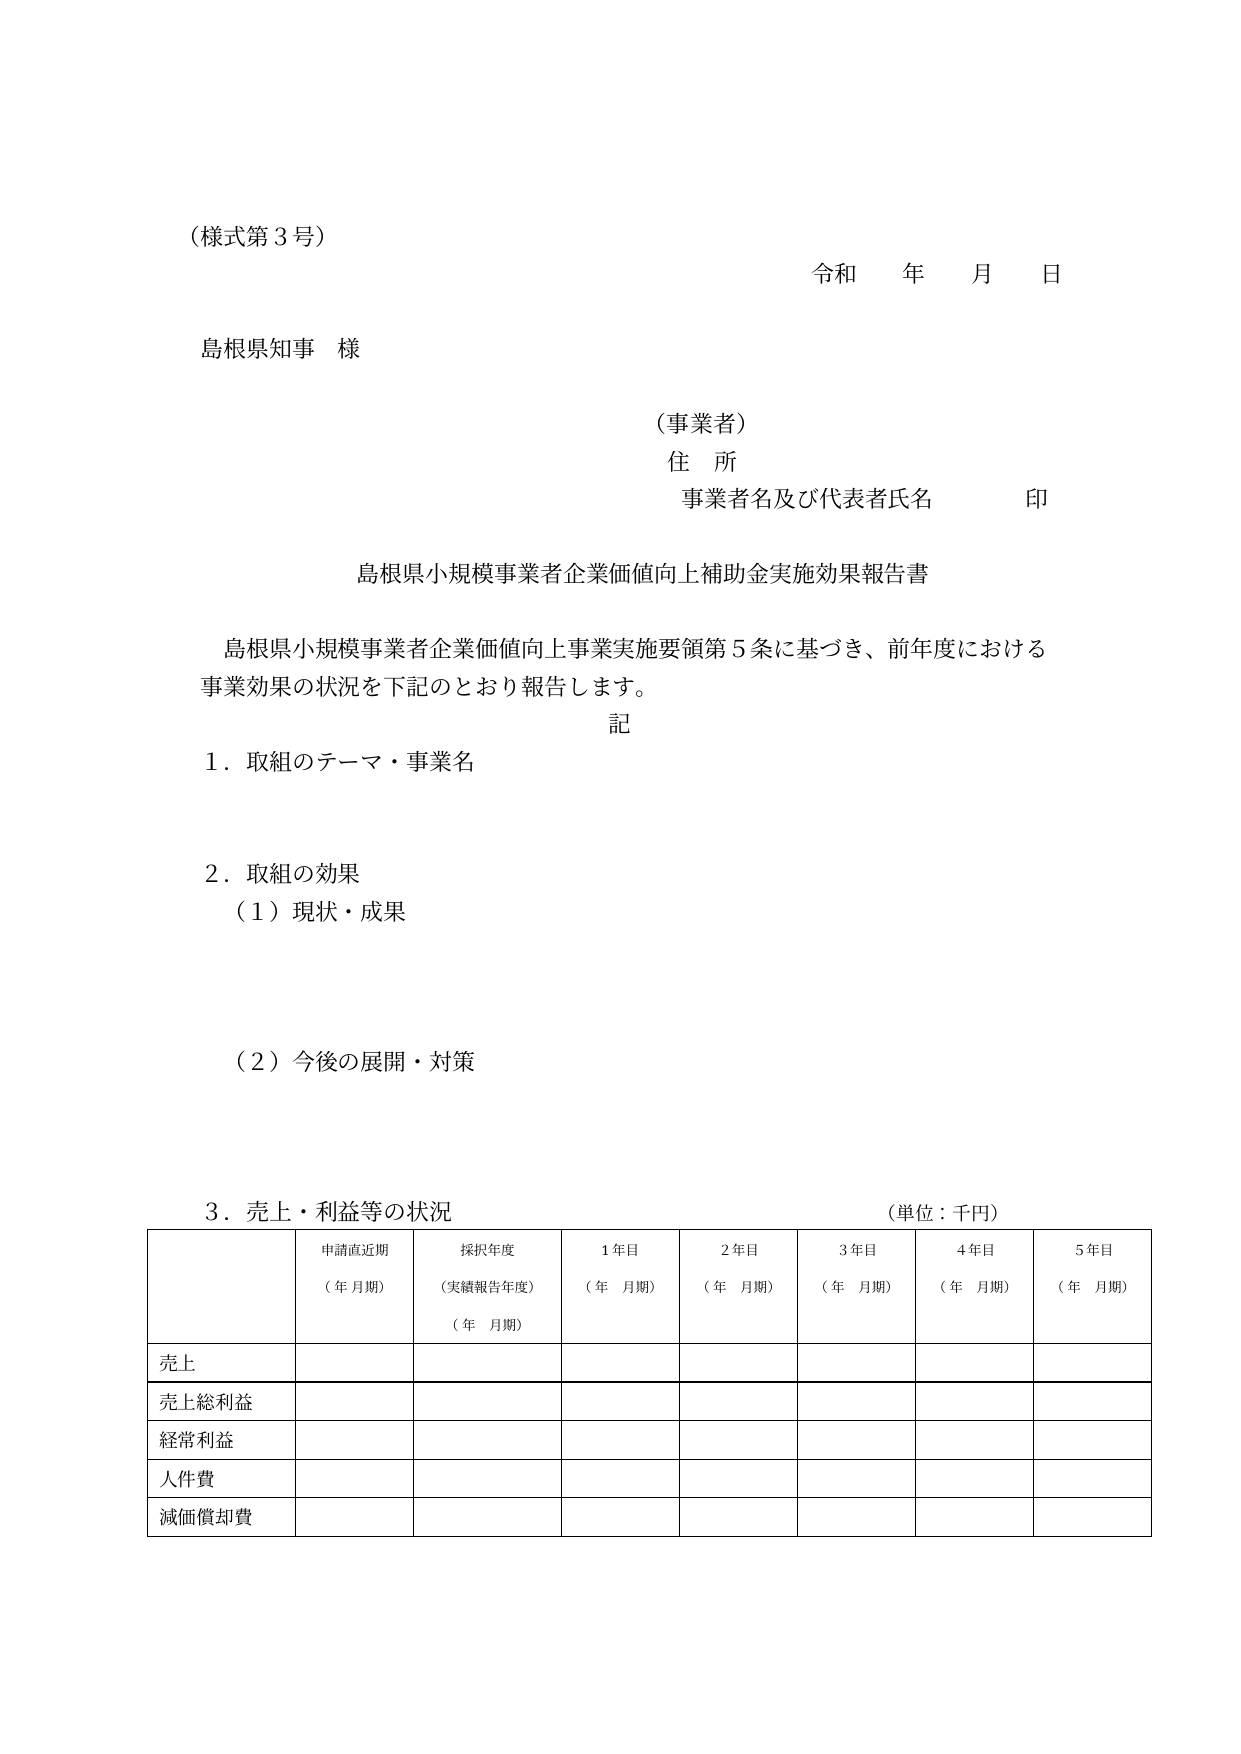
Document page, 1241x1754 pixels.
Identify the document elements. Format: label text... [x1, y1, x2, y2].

table_cell [296, 1344, 413, 1381]
text ２．取組の効果 [177, 854, 1063, 892]
table_cell [296, 1460, 413, 1497]
table_cell [1034, 1421, 1151, 1458]
table_cell [1034, 1498, 1151, 1536]
table_cell [798, 1498, 915, 1536]
table_cell [1034, 1383, 1151, 1420]
table_header 採択年度 （実績報告年度） （ 年 月期） [414, 1230, 561, 1343]
table_cell 売上総利益 [148, 1383, 295, 1420]
table_cell [562, 1460, 679, 1497]
text 住 所 [177, 442, 1063, 479]
table_cell 売上 [148, 1344, 295, 1381]
table_cell [798, 1344, 915, 1381]
table_header [148, 1230, 295, 1343]
text （事業者） [177, 404, 1063, 442]
table_cell [680, 1383, 797, 1420]
table_cell 人件費 [148, 1460, 295, 1497]
table_cell [680, 1498, 797, 1536]
table_cell [680, 1344, 797, 1381]
table_cell [916, 1498, 1033, 1536]
text 島根県小規模事業者企業価値向上補助金実施効果報告書 [177, 554, 1063, 592]
table_header 申請直近期 （ 年 月期） [296, 1230, 413, 1343]
table_cell [296, 1498, 413, 1536]
table_cell [296, 1421, 413, 1458]
text 島根県知事 様 [177, 329, 1063, 367]
table_cell 経常利益 [148, 1421, 295, 1458]
table_cell [798, 1421, 915, 1458]
table_cell [414, 1421, 561, 1458]
text 島根県小規模事業者企業価値向上事業実施要領第５条に基づき、前年度における事業効果の状況を下記のとおり報告します。 [200, 629, 1063, 704]
text 事業者名及び代表者氏名 印 [177, 479, 1063, 517]
table_cell [1034, 1344, 1151, 1381]
table_cell [562, 1498, 679, 1536]
text 記 [177, 704, 1063, 742]
text （様式第３号） [177, 217, 1063, 254]
text 令和 年 月 日 [177, 254, 1063, 292]
table_cell [296, 1383, 413, 1420]
table_header ４年目 （ 年 月期） [916, 1230, 1033, 1343]
table_cell [798, 1383, 915, 1420]
table_cell [562, 1383, 679, 1420]
table_cell [562, 1421, 679, 1458]
table_header ３年目 （ 年 月期） [798, 1230, 915, 1343]
table_cell [916, 1460, 1033, 1497]
table_cell [916, 1383, 1033, 1420]
text ３．売上・利益等の状況 （単位：千円） [177, 1192, 1063, 1229]
table_cell [680, 1460, 797, 1497]
table_cell [414, 1498, 561, 1536]
table_cell [1034, 1460, 1151, 1497]
text （２）今後の展開・対策 [177, 1042, 1063, 1079]
table_cell [414, 1344, 561, 1381]
table_cell [798, 1460, 915, 1497]
table_cell 減価償却費 [148, 1498, 295, 1536]
text （１）現状・成果 [177, 892, 1063, 929]
table_cell [414, 1460, 561, 1497]
table_header ２年目 （ 年 月期） [680, 1230, 797, 1343]
table_cell [562, 1344, 679, 1381]
table_header ５年目 （ 年 月期） [1034, 1230, 1151, 1343]
table_header 1年目 （ 年 月期） [562, 1230, 679, 1343]
table_cell [680, 1421, 797, 1458]
table_cell [414, 1383, 561, 1420]
text １．取組のテーマ・事業名 [177, 742, 1063, 779]
table_cell [916, 1421, 1033, 1458]
table_cell [916, 1344, 1033, 1381]
